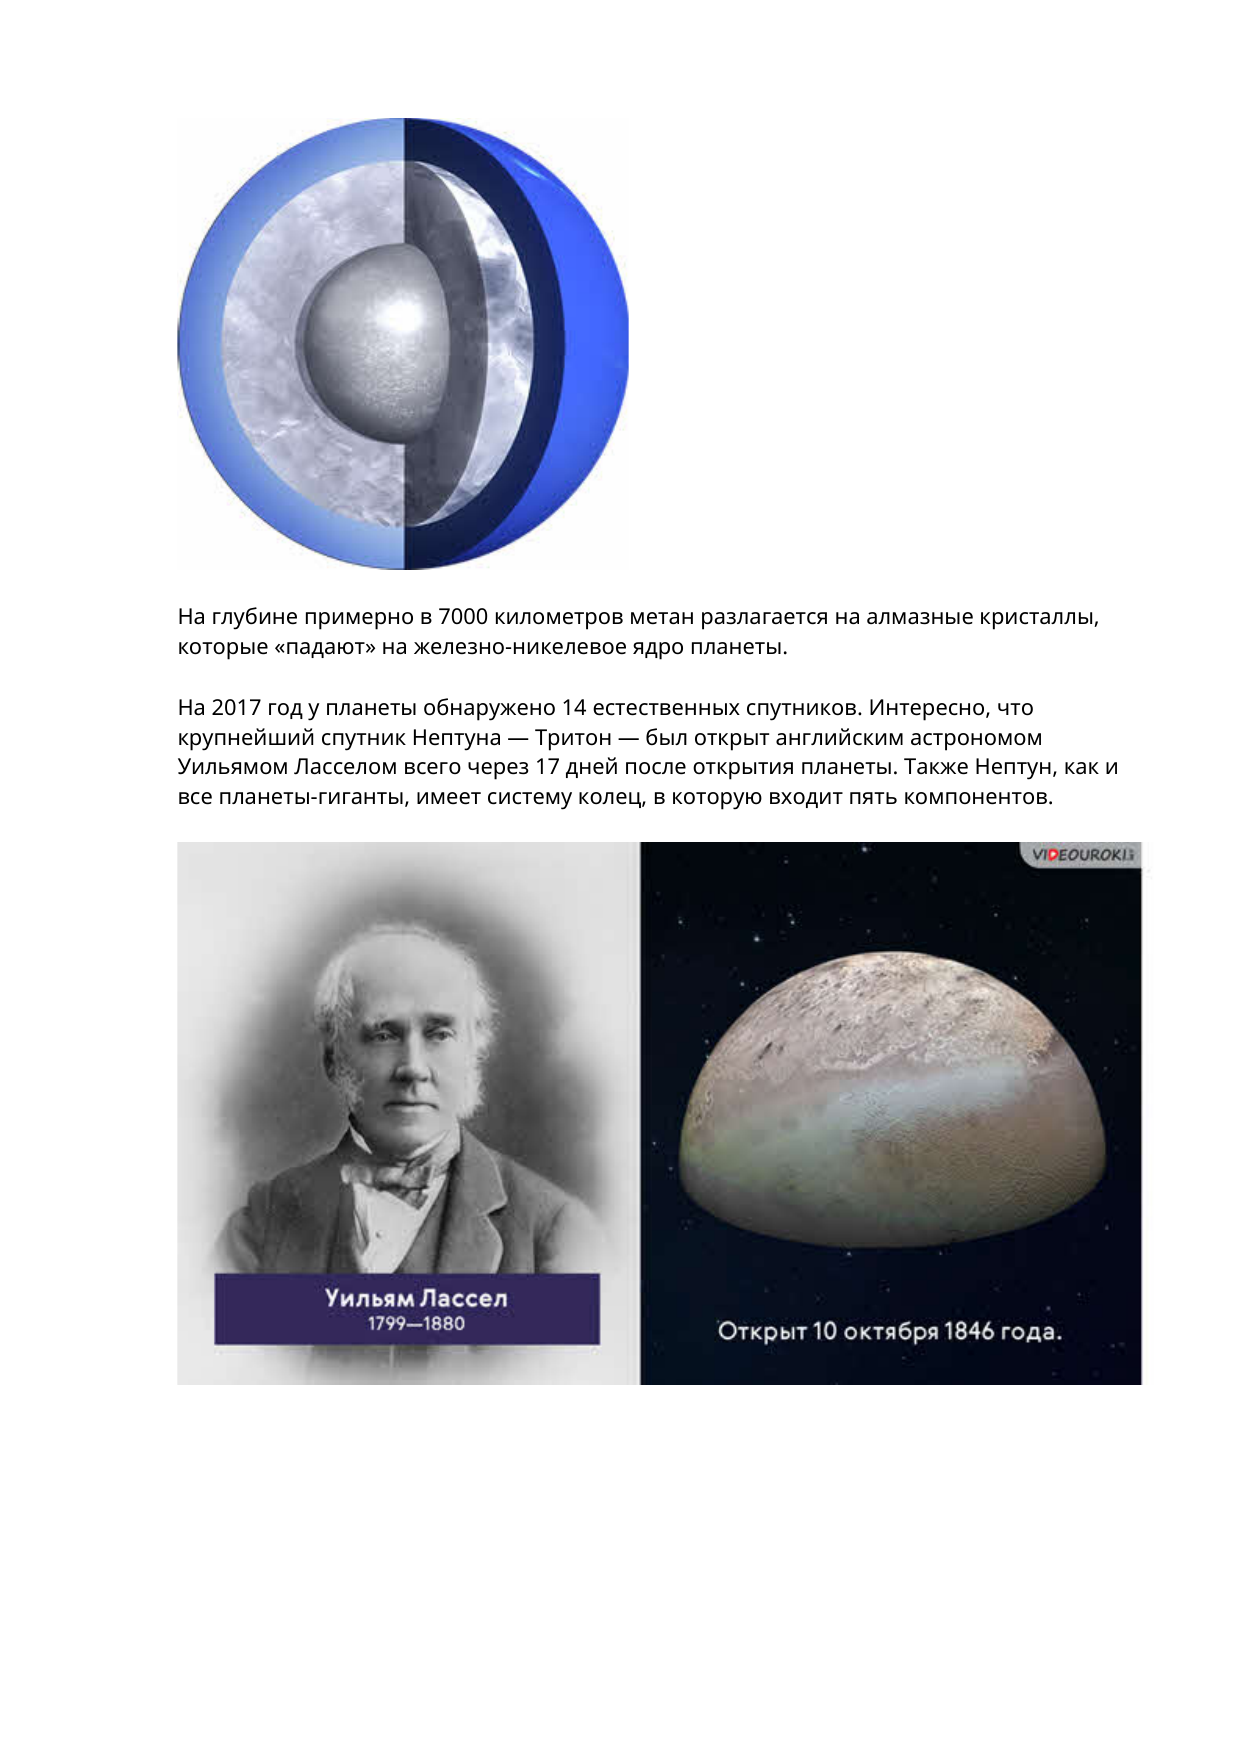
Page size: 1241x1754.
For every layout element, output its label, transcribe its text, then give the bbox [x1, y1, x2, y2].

text На глубине примерно в 7000 километров метан разлагается на алмазные кристаллы, которые «падают» на железно-никелевое ядро планеты. [177, 601, 1152, 661]
picture [177, 842, 1154, 1385]
text На 2017 год у планеты обнаружено 14 естественных спутников. Интересно, что крупнейший спутник Нептуна — Тритон — был открыт английским астрономом Уильямом Ласселом всего через 17 дней после открытия планеты. Также Нептун, как и все планеты-гиганты, имеет систему колец, в которую входит пять компонентов. [177, 692, 1152, 811]
picture [177, 118, 629, 570]
